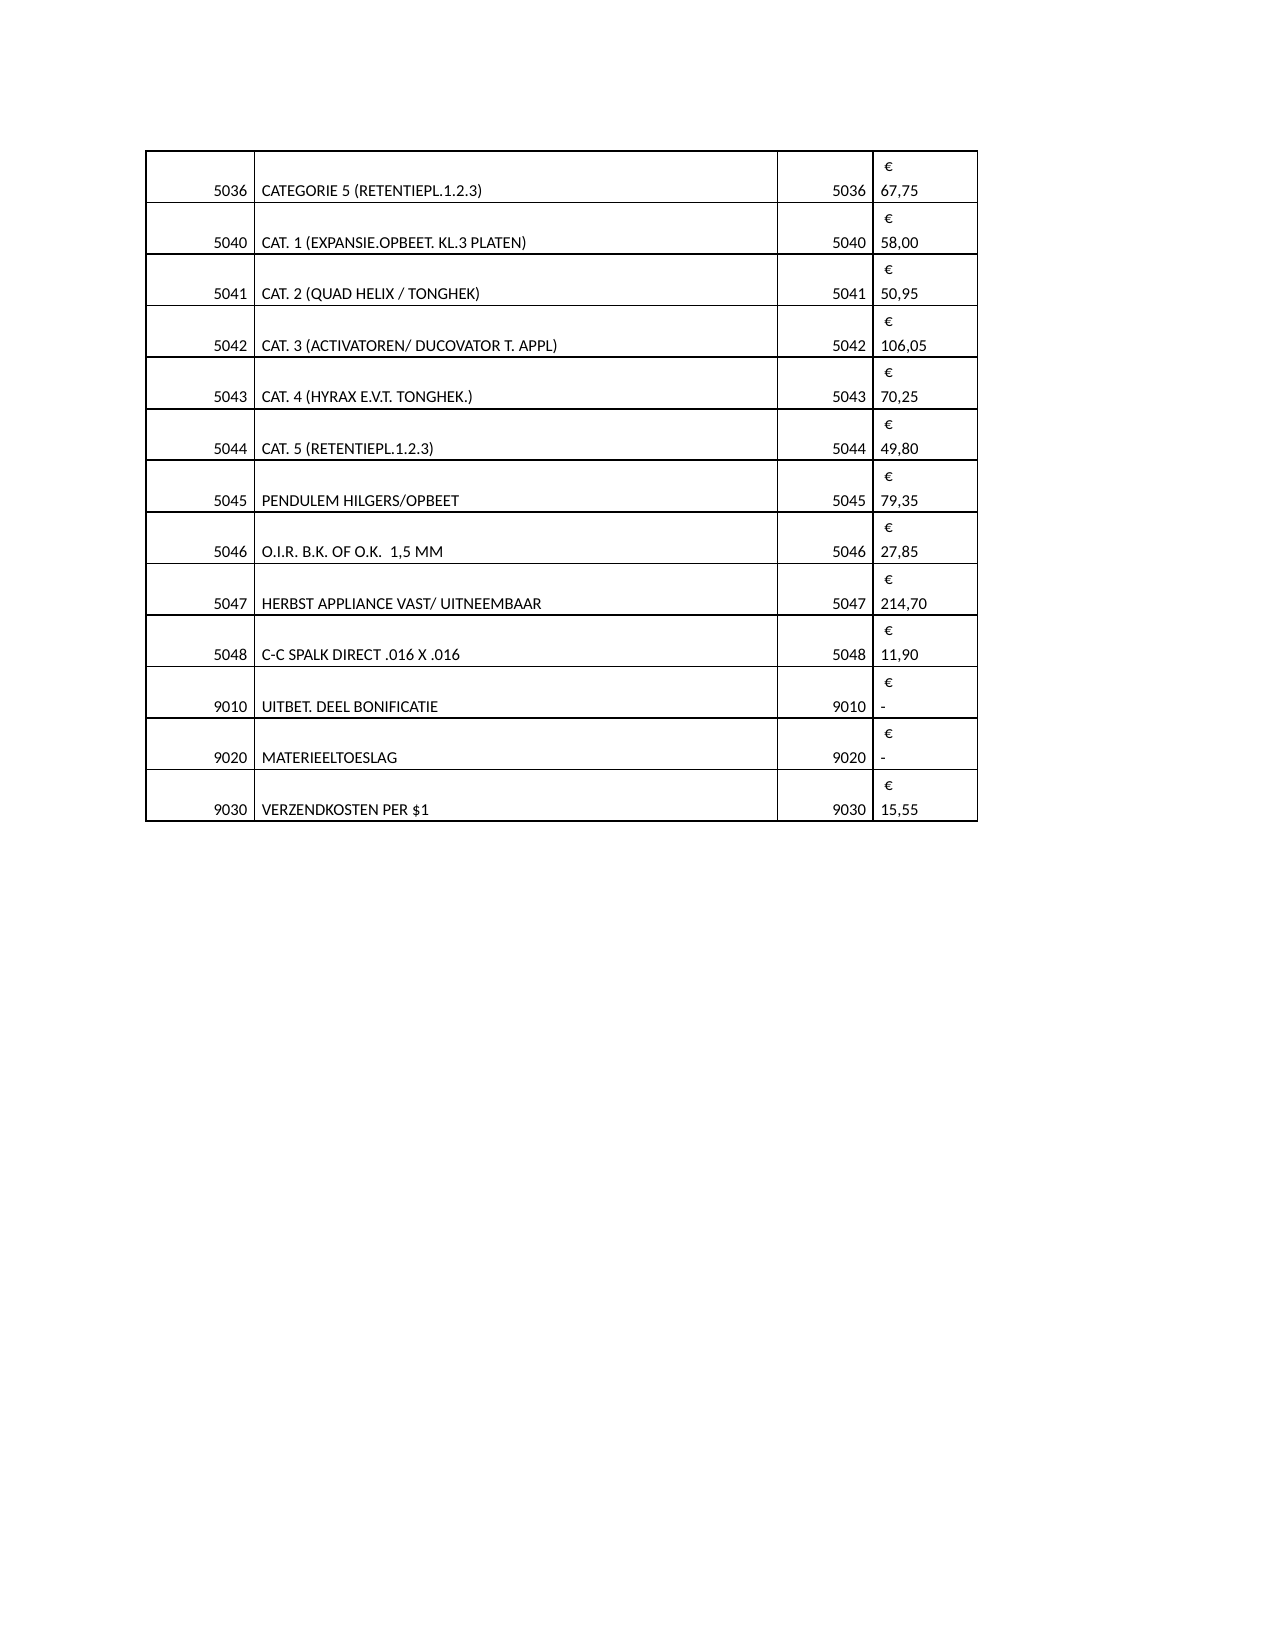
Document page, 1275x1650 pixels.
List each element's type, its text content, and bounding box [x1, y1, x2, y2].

table_cell 5040 [778, 203, 872, 253]
table_cell 9020 [147, 719, 254, 769]
table_cell 5036 [147, 152, 254, 202]
table_cell € 214,70 [874, 564, 977, 614]
table_cell 9030 [778, 770, 872, 820]
table_cell € - [874, 667, 977, 717]
table_cell 5043 [147, 358, 254, 408]
table_cell € 67,75 [874, 152, 977, 202]
table_cell 5048 [778, 616, 872, 666]
table_cell € 50,95 [874, 255, 977, 305]
table_cell C-C SPALK DIRECT .016 X .016 [255, 616, 777, 666]
table_cell 9030 [147, 770, 254, 820]
table_cell 9010 [147, 667, 254, 717]
table_cell CAT. 1 (EXPANSIE.OPBEET. KL.3 PLATEN) [255, 203, 777, 253]
table_cell O.I.R. B.K. OF O.K. 1,5 MM [255, 513, 777, 562]
table_cell 5047 [778, 564, 872, 614]
table_cell CAT. 5 (RETENTIEPL.1.2.3) [255, 410, 777, 459]
table_cell HERBST APPLIANCE VAST/ UITNEEMBAAR [255, 564, 777, 614]
table_cell 5042 [778, 306, 872, 356]
table_cell 5041 [778, 255, 872, 305]
table_cell 5040 [147, 203, 254, 253]
table_cell 5047 [147, 564, 254, 614]
table_cell € 27,85 [874, 513, 977, 562]
table_cell € 70,25 [874, 358, 977, 408]
table_cell CAT. 4 (HYRAX E.V.T. TONGHEK.) [255, 358, 777, 408]
table_cell 5046 [778, 513, 872, 562]
table_cell CAT. 2 (QUAD HELIX / TONGHEK) [255, 255, 777, 305]
table_cell 5036 [778, 152, 872, 202]
table_cell 5043 [778, 358, 872, 408]
table_cell € 11,90 [874, 616, 977, 666]
table_cell 5041 [147, 255, 254, 305]
table_cell MATERIEELTOESLAG [255, 719, 777, 769]
table_cell € 58,00 [874, 203, 977, 253]
table_cell UITBET. DEEL BONIFICATIE [255, 667, 777, 717]
table_cell € 15,55 [874, 770, 977, 820]
table_cell CAT. 3 (ACTIVATOREN/ DUCOVATOR T. APPL) [255, 306, 777, 356]
table_cell 5045 [778, 461, 872, 511]
table_cell 5046 [147, 513, 254, 562]
table_cell 5045 [147, 461, 254, 511]
table_cell € 79,35 [874, 461, 977, 511]
table_cell 5042 [147, 306, 254, 356]
table_cell € 106,05 [874, 306, 977, 356]
table_cell 5048 [147, 616, 254, 666]
table_cell 5044 [778, 410, 872, 459]
table_cell 9010 [778, 667, 872, 717]
table_cell PENDULEM HILGERS/OPBEET [255, 461, 777, 511]
table_cell CATEGORIE 5 (RETENTIEPL.1.2.3) [255, 152, 777, 202]
table_cell € - [874, 719, 977, 769]
table_cell 9020 [778, 719, 872, 769]
table_cell € 49,80 [874, 410, 977, 459]
table_cell VERZENDKOSTEN PER $1 [255, 770, 777, 820]
table_cell 5044 [147, 410, 254, 459]
